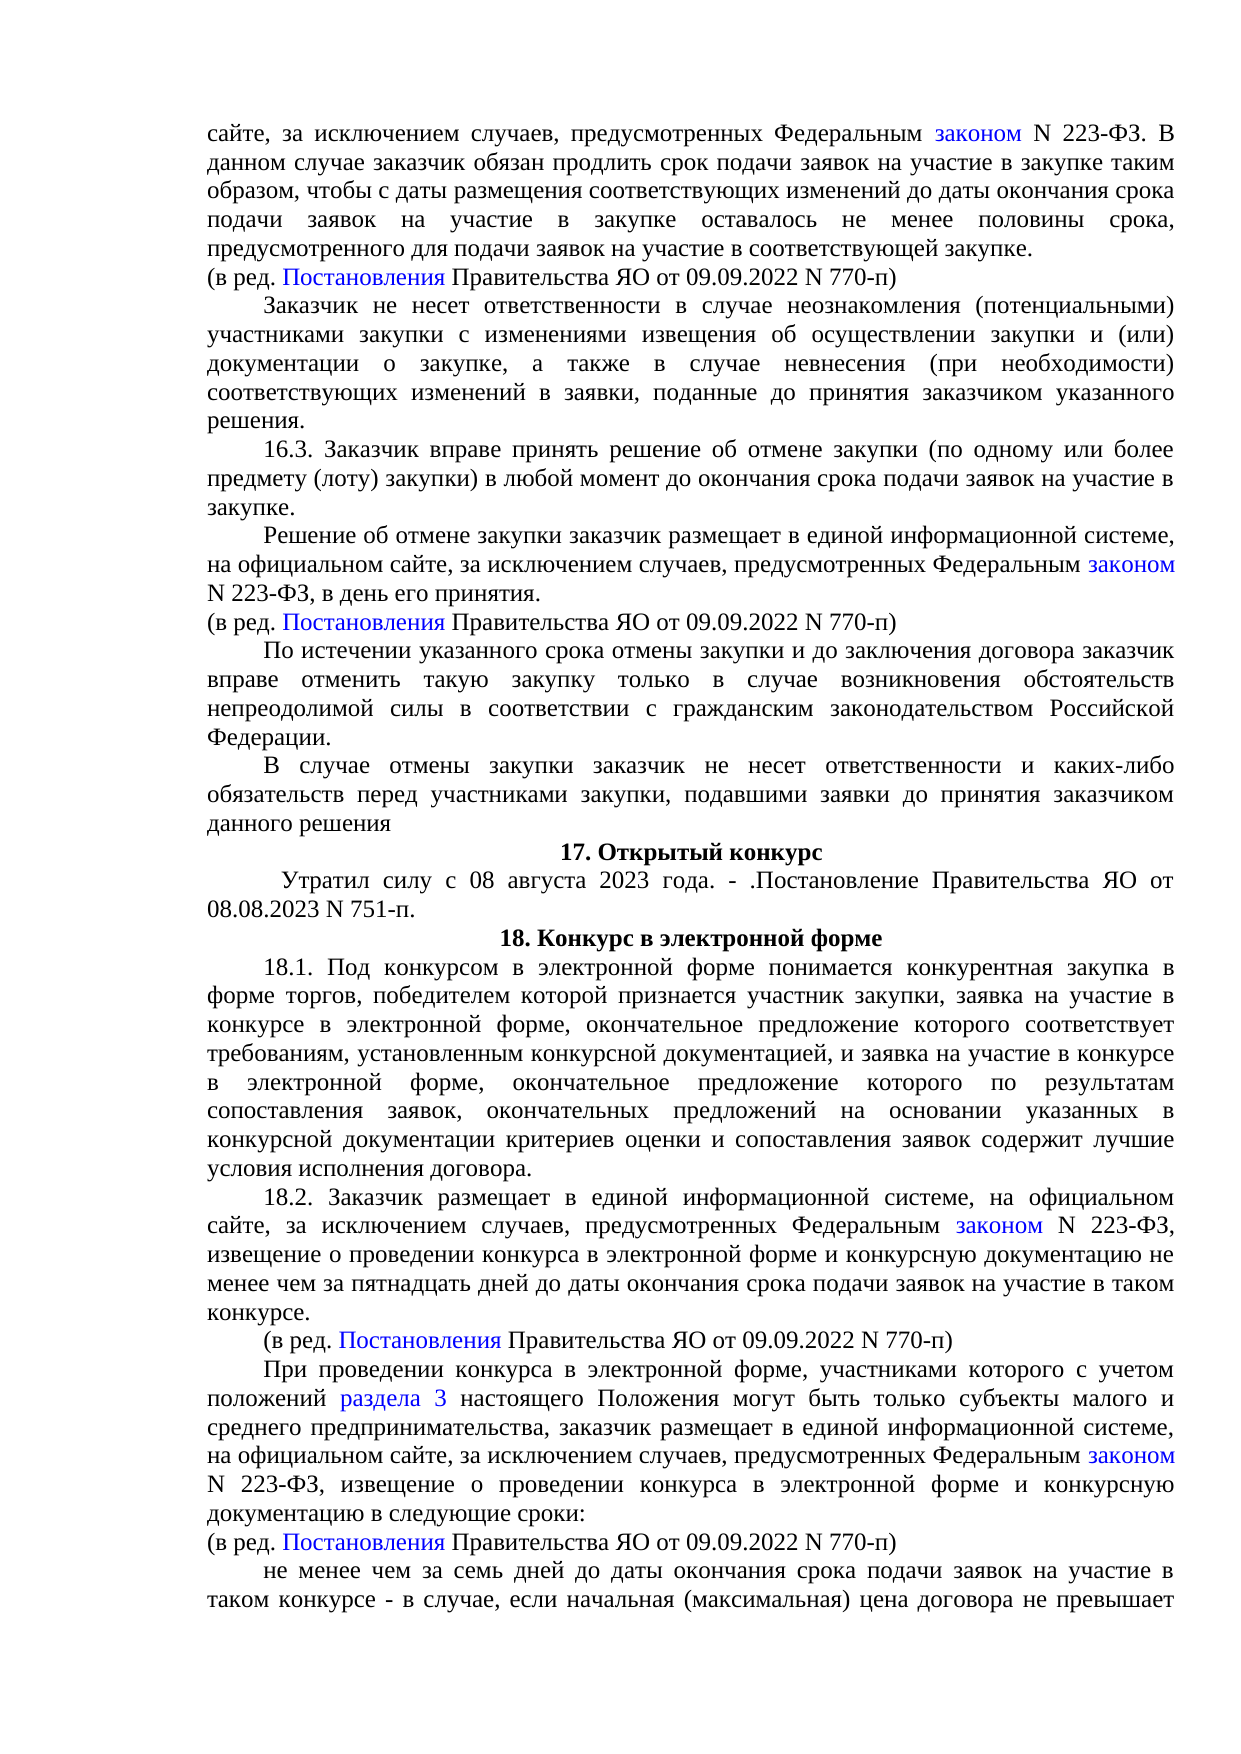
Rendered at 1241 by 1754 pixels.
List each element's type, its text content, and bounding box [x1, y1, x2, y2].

text При проведении конкурса в электронной форме, участниками которого с учетом положений раздела 3 настоящего Положения могут быть только субъекты малого и среднего предпринимательства, заказчик размещает в единой информационной системе, на официальном сайте, за исключением случаев, предусмотренных Федеральным законом N 223-ФЗ, извещение о проведении конкурса в электронной форме и конкурсную документацию в следующие сроки: [207, 1354, 1175, 1527]
text 18.1. Под конкурсом в электронной форме понимается конкурентная закупка в форме торгов, победителем которой признается участник закупки, заявка на участие в конкурсе в электронной форме, окончательное предложение которого соответствует требованиям, установленным конкурсной документацией, и заявка на участие в конкурсе в электронной форме, окончательное предложение которого по результатам сопоставления заявок, окончательных предложений на основании указанных в конкурсной документации критериев оценки и сопоставления заявок содержит лучшие условия исполнения договора. [207, 952, 1175, 1182]
text (в ред. Постановления Правительства ЯО от 09.09.2022 N 770-п) [207, 1326, 1175, 1354]
text 16.3. Заказчик вправе принять решение об отмене закупки (по одному или более предмету (лоту) закупки) в любой момент до окончания срока подачи заявок на участие в закупке. [207, 434, 1175, 521]
text (в ред. Постановления Правительства ЯО от 09.09.2022 N 770-п) [207, 262, 1175, 291]
text 18. Конкурс в электронной форме [207, 923, 1175, 952]
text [207, 1556, 1175, 1613]
text Заказчик не несет ответственности в случае неознакомления (потенциальными) участниками закупки с изменениями извещения об осуществлении закупки и (или) документации о закупке, а также в случае невнесения (при необходимости) соответствующих изменений в заявки, поданные до принятия заказчиком указанного решения. [207, 291, 1175, 434]
text В случае отмены закупки заказчик не несет ответственности и каких-либо обязательств перед участниками закупки, подавшими заявки до принятия заказчиком данного решения [207, 751, 1175, 837]
text 17. Открытый конкурс [207, 837, 1175, 866]
text (в ред. Постановления Правительства ЯО от 09.09.2022 N 770-п) [207, 607, 1175, 636]
text 18.2. Заказчик размещает в единой информационной системе, на официальном сайте, за исключением случаев, предусмотренных Федеральным законом N 223-ФЗ, извещение о проведении конкурса в электронной форме и конкурсную документацию не менее чем за пятнадцать дней до даты окончания срока подачи заявок на участие в таком конкурсе. [207, 1182, 1175, 1326]
text (в ред. Постановления Правительства ЯО от 09.09.2022 N 770-п) [207, 1527, 1175, 1556]
text Утратил силу с 08 августа 2023 года. - .Постановление Правительства ЯО от 08.08.2023 N 751-п. [207, 866, 1175, 923]
text Решение об отмене закупки заказчик размещает в единой информационной системе, на официальном сайте, за исключением случаев, предусмотренных Федеральным законом N 223-ФЗ, в день его принятия. [207, 521, 1175, 607]
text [207, 118, 1175, 262]
text По истечении указанного срока отмены закупки и до заключения договора заказчик вправе отменить такую закупку только в случае возникновения обстоятельств непреодолимой силы в соответствии с гражданским законодательством Российской Федерации. [207, 636, 1175, 751]
